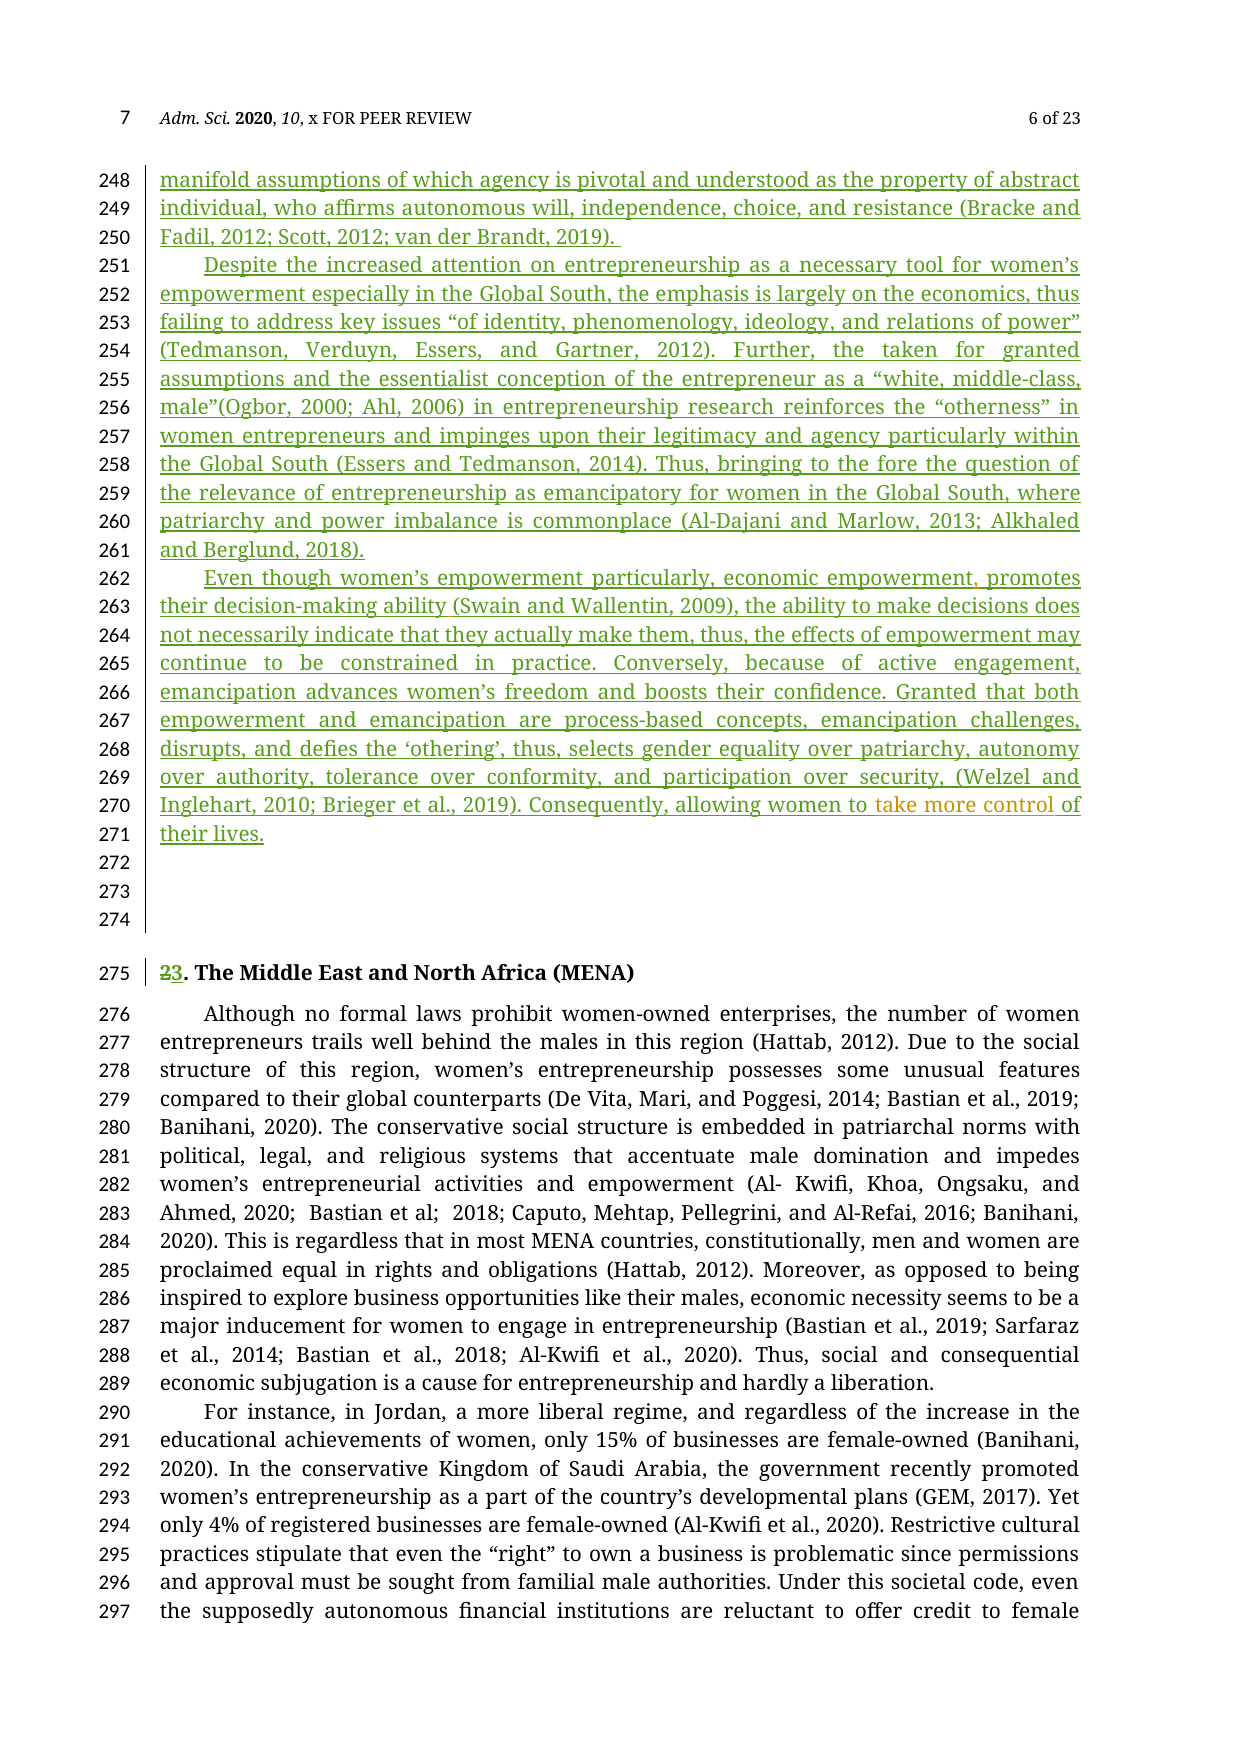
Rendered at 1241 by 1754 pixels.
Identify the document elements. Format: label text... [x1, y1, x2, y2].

text Although no formal laws prohibit women-owned enterprises, the number of women entrepreneurs trails well behind the males in this region (Hattab, 2012). Due to the social structure of this region, women’s entrepreneurship possesses some unusual features compared to their global counterparts (De Vita, Mari, and Poggesi, 2014; Bastian et al., 2019; Banihani, 2020). The conservative social structure is embedded in patriarchal norms with political, legal, and religious systems that accentuate male domination and impedes women’s entrepreneurial activities and empowerment (Al- Kwifi, Khoa, Ongsaku, and Ahmed, 2020; Bastian et al; 2018; Caputo, Mehtap, Pellegrini, and Al-Refai, 2016; Banihani, 2020). This is regardless that in most MENA countries, constitutionally, men and women are proclaimed equal in rights and obligations (Hattab, 2012). Moreover, as opposed to being inspired to explore business opportunities like their males, economic necessity seems to be a major inducement for women to engage in entrepreneurship (Bastian et al., 2019; Sarfaraz et al., 2014; Bastian et al., 2018; Al-Kwifi et al., 2020). Thus, social and consequential economic subjugation is a cause for entrepreneurship and hardly a liberation. [159, 999, 1081, 1397]
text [159, 1397, 1081, 1624]
subtitle . The Middle East and North Africa (MENA) [159, 958, 1081, 986]
